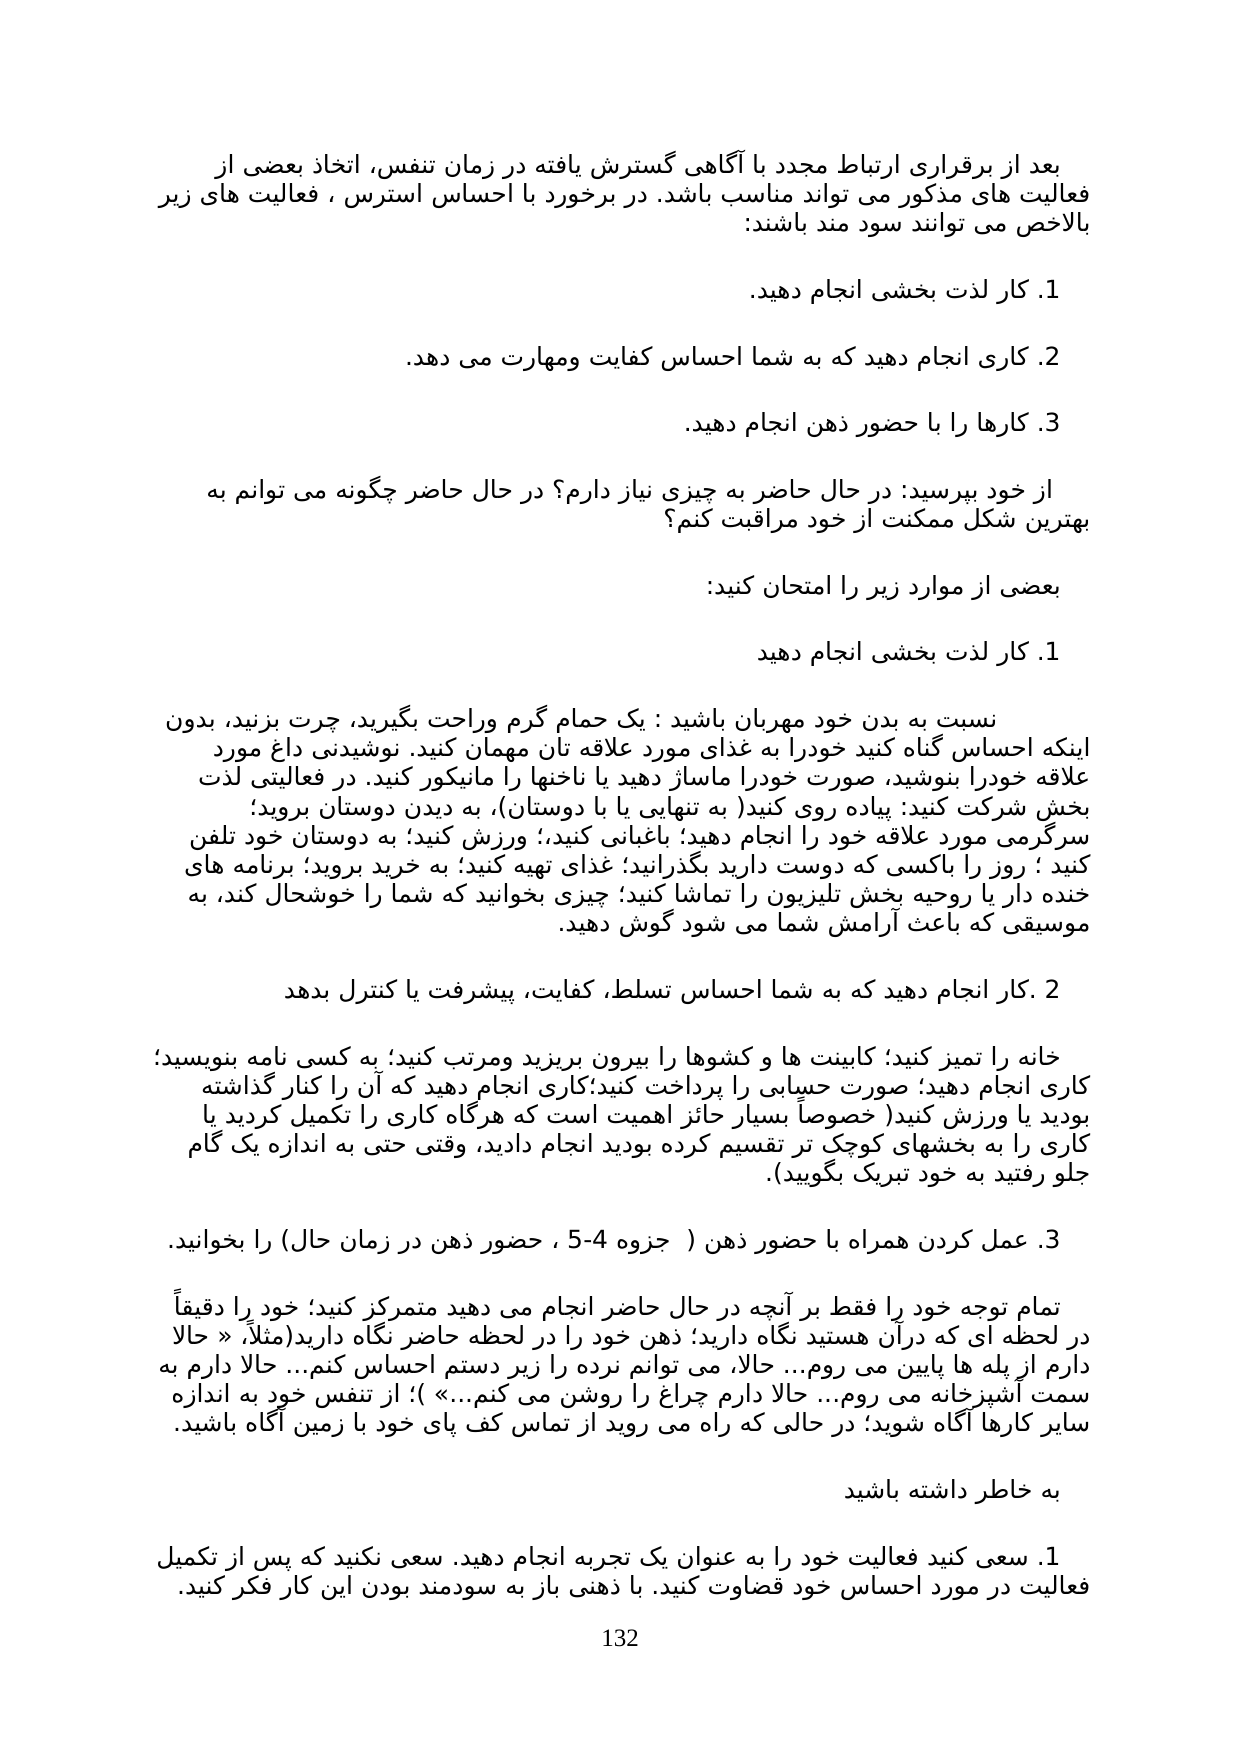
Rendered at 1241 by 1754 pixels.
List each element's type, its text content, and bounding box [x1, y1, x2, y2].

text 1. کار لذت بخشی انجام دهید [150, 637, 1090, 667]
text 1. کار لذت بخشی انجام دهید. [150, 275, 1090, 304]
text تمام توجه خود را فقط بر آنچه در حال حاضر انجام می دهید متمرکز کنید؛ خود را دقیقاً در لحظه ای که درآن هستید نگاه دارید؛ ذهن خود را در لحظه حاضر نگاه دارید(مثلاً، « حالا دارم از پله ها پایین می روم... حالا، می توانم نرده را زیر دستم احساس کنم... حالا دارم به سمت آشپزخانه می روم... حالا دارم چراغ را روشن می کنم...» )؛ از تنفس خود به اندازه سایر کارها آگاه شوید؛ در حالی که راه می روید از تماس کف پای خود با زمین آگاه باشید. [150, 1292, 1090, 1437]
text خانه را تمیز کنید؛ کابینت ها و کشوها را بیرون بریزید ومرتب کنید؛ به کسی نامه بنویسید؛ کاری انجام دهید؛ صورت حسابی را پرداخت کنید؛کاری انجام دهید که آن را کنار گذاشته بودید یا ورزش کنید( خصوصاً بسیار حائز اهمیت است که هرگاه کاری را تکمیل کردید یا کاری را به بخشهای کوچک تر تقسیم کرده بودید انجام دادید، وقتی حتی به اندازه یک گام جلو رفتید به خود تبریک بگویید). [150, 1042, 1090, 1187]
text نسبت به بدن خود مهربان باشید : یک حمام گرم وراحت بگیرید، چرت بزنید، بدون اینکه احساس گناه کنید خودرا به غذای مورد علاقه تان مهمان کنید. نوشیدنی داغ مورد علاقه خودرا بنوشید، صورت خودرا ماساژ دهید یا ناخنها را مانیکور کنید. در فعالیتی لذت بخش شرکت کنید: پیاده روی کنید( به تنهایی یا با دوستان)، به دیدن دوستان بروید؛ سرگرمی مورد علاقه خود را انجام دهید؛ باغبانی کنید،؛ ورزش کنید؛ به دوستان خود تلفن کنید ؛ روز را باکسی که دوست دارید بگذرانید؛ غذای تهیه کنید؛ به خرید بروید؛ برنامه های خنده دار یا روحیه بخش تلیزیون را تماشا کنید؛ چیزی بخوانید که شما را خوشحال کند، به موسیقی که باعث آرامش شما می شود گوش دهید. [150, 704, 1090, 937]
text 3. کارها را با حضور ذهن انجام دهید. [150, 408, 1090, 437]
text بعضی از موارد زیر را امتحان کنید: [150, 571, 1090, 600]
text بعد از برقراری ارتباط مجدد با آگاهی گسترش یافته در زمان تنفس، اتخاذ بعضی از فعالیت های مذکور می تواند مناسب باشد. در برخورد با احساس استرس ، فعالیت های زیر بالاخص می توانند سود مند باشند: [150, 150, 1090, 237]
text 3. عمل کردن همراه با حضور ذهن ( جزوه 4-5 ، حضور ذهن در زمان حال) را بخوانید. [150, 1225, 1090, 1254]
text 1. سعی کنید فعالیت خود را به عنوان یک تجربه انجام دهید. سعی نکنید که پس از تکمیل فعالیت در مورد احساس خود قضاوت کنید. با ذهنی باز به سودمند بودن این کار فکر کنید. [150, 1542, 1090, 1600]
text از خود بپرسید: در حال حاضر به چیزی نیاز دارم؟ در حال حاضر چگونه می توانم به بهترین شکل ممکنت از خود مراقبت کنم؟ [150, 475, 1090, 533]
text 2. کاری انجام دهید که به شما احساس کفایت ومهارت می دهد. [150, 342, 1090, 371]
text 2 .کار انجام دهید که به شما احساس تسلط، کفایت، پیشرفت یا کنترل بدهد [150, 975, 1090, 1004]
text به خاطر داشته باشید [150, 1475, 1090, 1504]
